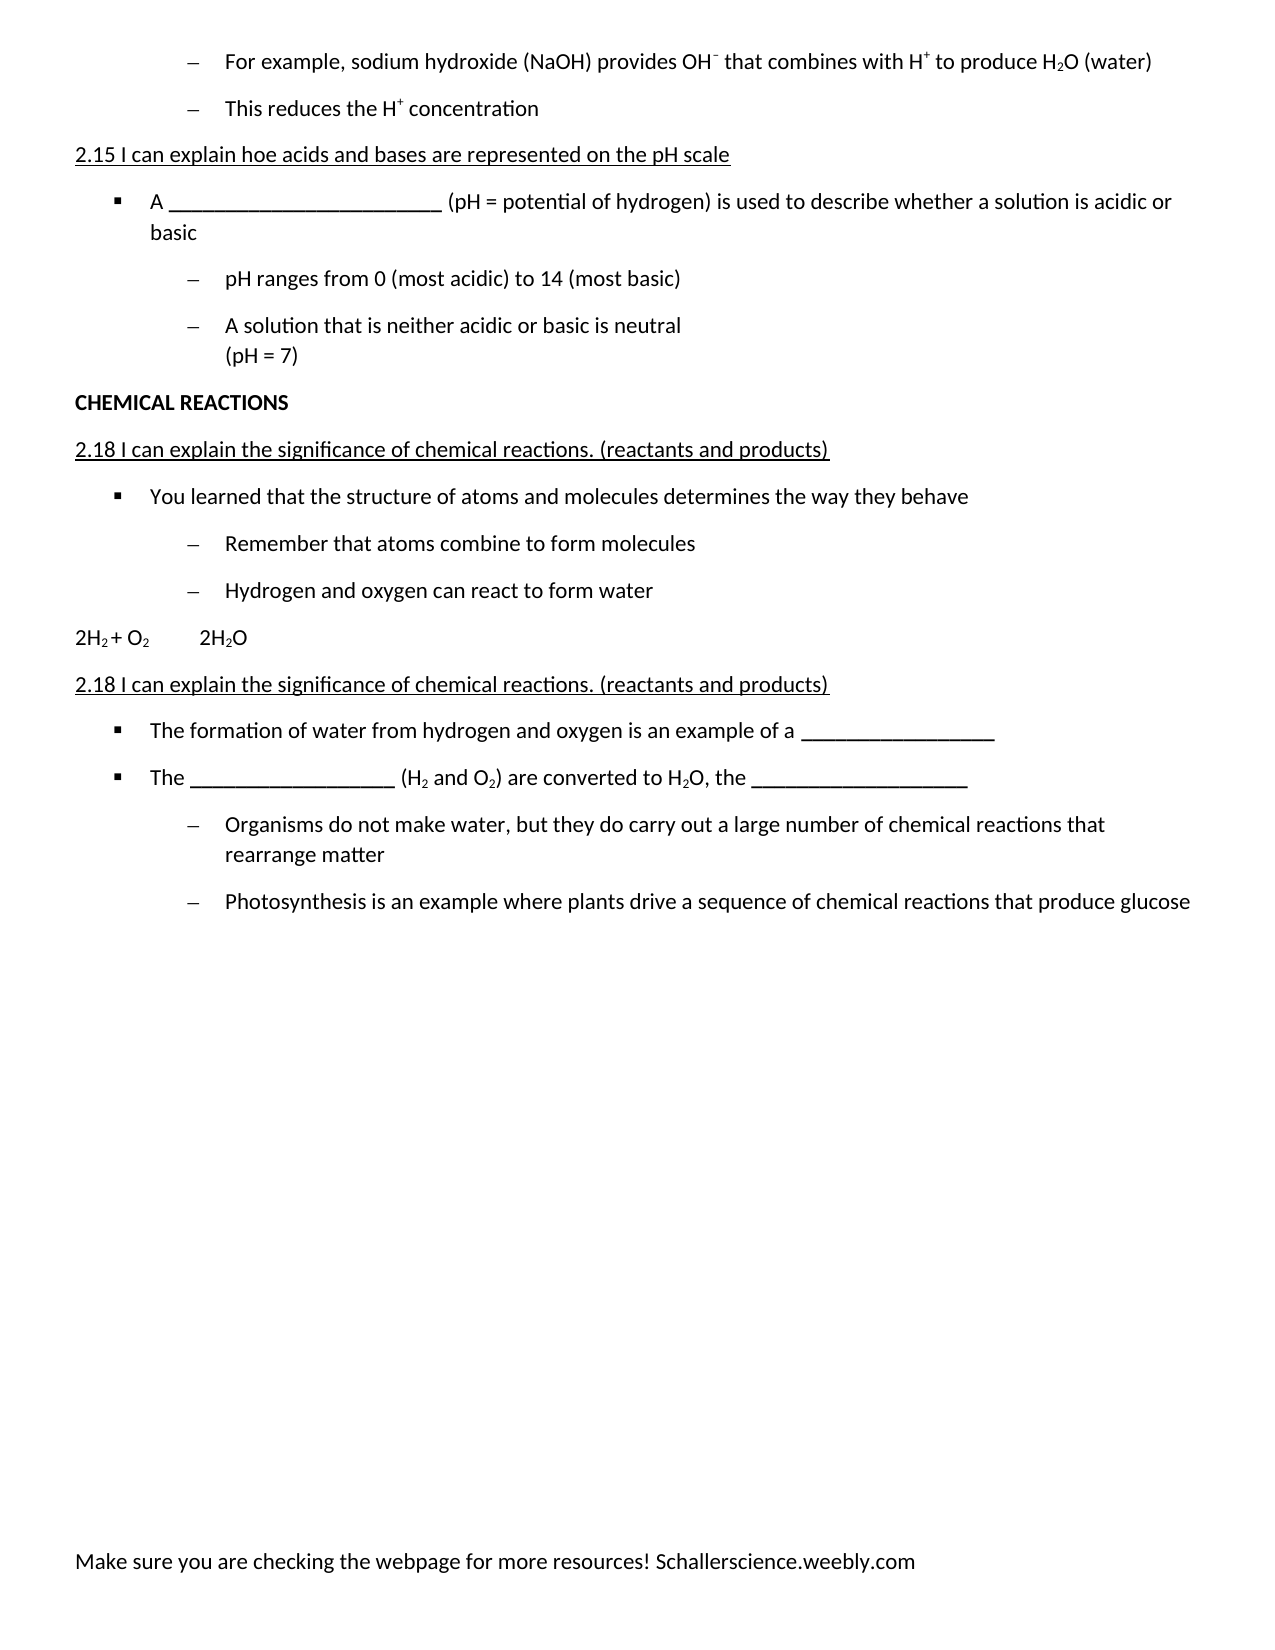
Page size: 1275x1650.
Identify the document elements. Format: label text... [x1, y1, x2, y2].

text 2H2 + O2 2H2O [75, 623, 1200, 651]
text 2.15 I can explain hoe acids and bases are represented on the pH scale [75, 141, 1200, 169]
list You learned that the structure of atoms and molecules determines the way they behave [112, 482, 1200, 510]
list Remember that atoms combine to form molecules [187, 529, 1200, 557]
list pH ranges from 0 (most acidic) to 14 (most basic) [187, 264, 1200, 293]
list A ________________________ (pH = potential of hydrogen) is used to describe whether a solution is acidic or basic [112, 187, 1200, 246]
list Photosynthesis is an example where plants drive a sequence of chemical reactions that produce glucose [187, 887, 1200, 916]
list The formation of water from hydrogen and oxygen is an example of a _________________ [112, 717, 1200, 745]
list For example, sodium hydroxide (NaOH) provides OH– that combines with H+ to produce H2O (water) [187, 47, 1200, 75]
list Hydrogen and oxygen can react to form water [187, 576, 1200, 604]
text CHEMICAL REACTIONS [75, 388, 1200, 417]
list A solution that is neither acidic or basic is neutral (pH = 7) [187, 311, 1200, 370]
list Organisms do not make water, but they do carry out a large number of chemical reactions that rearrange matter [187, 810, 1200, 869]
text 2.18 I can explain the significance of chemical reactions. (reactants and products) [75, 670, 1200, 698]
list This reduces the H+ concentration [187, 94, 1200, 122]
list The __________________ (H2 and O2) are converted to H2O, the ___________________ [112, 763, 1200, 792]
text 2.18 I can explain the significance of chemical reactions. (reactants and products) [75, 435, 1200, 463]
